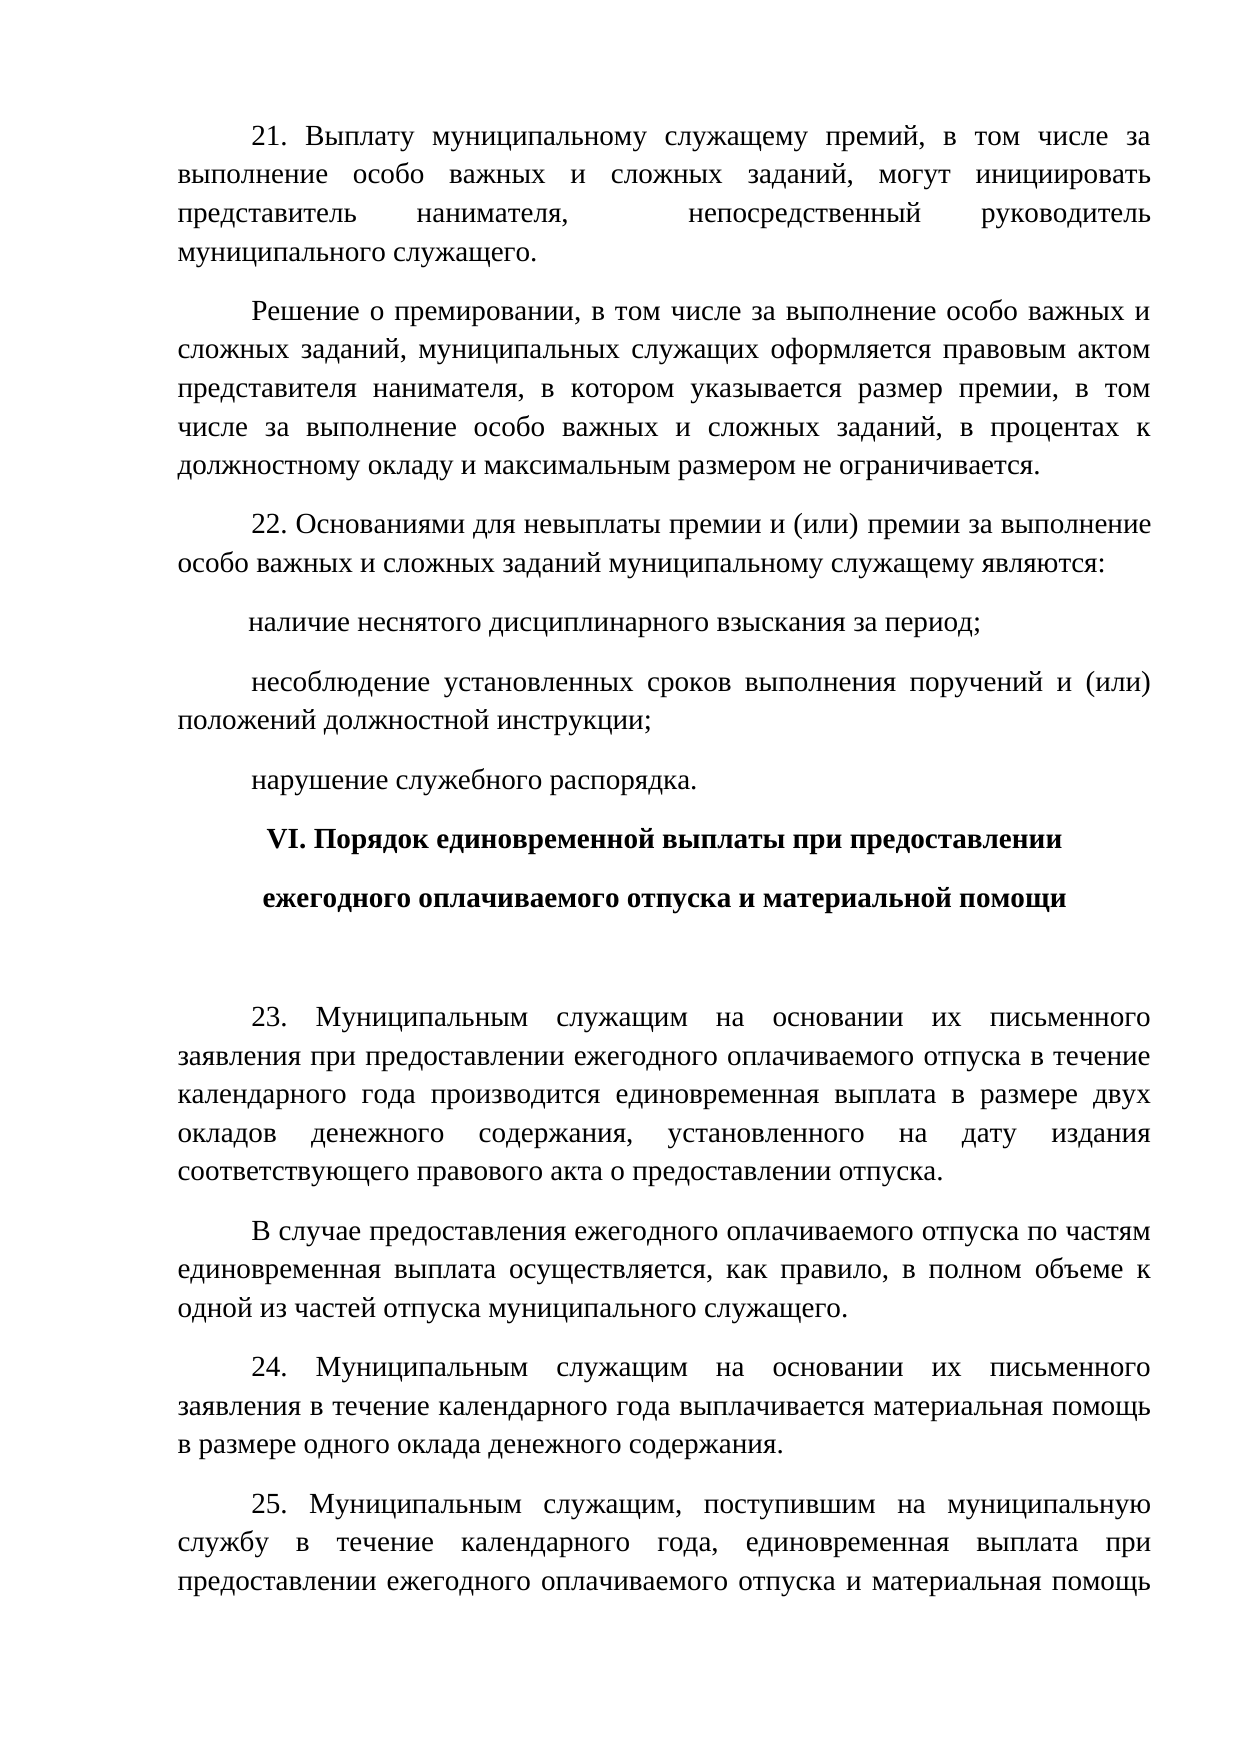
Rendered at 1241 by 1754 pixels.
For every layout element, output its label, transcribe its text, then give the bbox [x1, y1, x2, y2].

text 24. Муниципальным служащим на основании их письменного заявления в течение календарного года выплачивается материальная помощь в размере одного оклада денежного содержания. [177, 1349, 1152, 1460]
text 23. Муниципальным служащим на основании их письменного заявления при предоставлении ежегодного оплачиваемого отпуска в течение календарного года производится единовременная выплата в размере двух окладов денежного содержания, установленного на дату издания соответствующего правового акта о предоставлении отпуска. [177, 999, 1152, 1187]
text нарушение служебного распорядка. [177, 762, 1152, 795]
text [177, 1486, 1152, 1596]
text VI. Порядок единовременной выплаты при предоставлении [177, 821, 1152, 855]
text несоблюдение установленных сроков выполнения поручений и (или) положений должностной инструкции; [177, 664, 1152, 736]
text В случае предоставления ежегодного оплачиваемого отпуска по частям единовременная выплата осуществляется, как правило, в полном объеме к одной из частей отпуска муниципального служащего. [177, 1213, 1152, 1323]
text 21. Выплату муниципальному служащему премий, в том числе за выполнение особо важных и сложных заданий, могут инициировать представитель нанимателя, непосредственный руководитель муниципального служащего. [177, 118, 1152, 267]
text 22. Основаниями для невыплаты премии и (или) премии за выполнение особо важных и сложных заданий муниципальному служащему являются: [177, 507, 1152, 579]
text наличие неснятого дисциплинарного взыскания за период; [177, 604, 1152, 638]
text ежегодного оплачиваемого отпуска и материальной помощи [177, 881, 1152, 914]
text Решение о премировании, в том числе за выполнение особо важных и сложных заданий, муниципальных служащих оформляется правовым актом представителя нанимателя, в котором указывается размер премии, в том числе за выполнение особо важных и сложных заданий, в процентах к должностному окладу и максимальным размером не ограничивается. [177, 293, 1152, 481]
